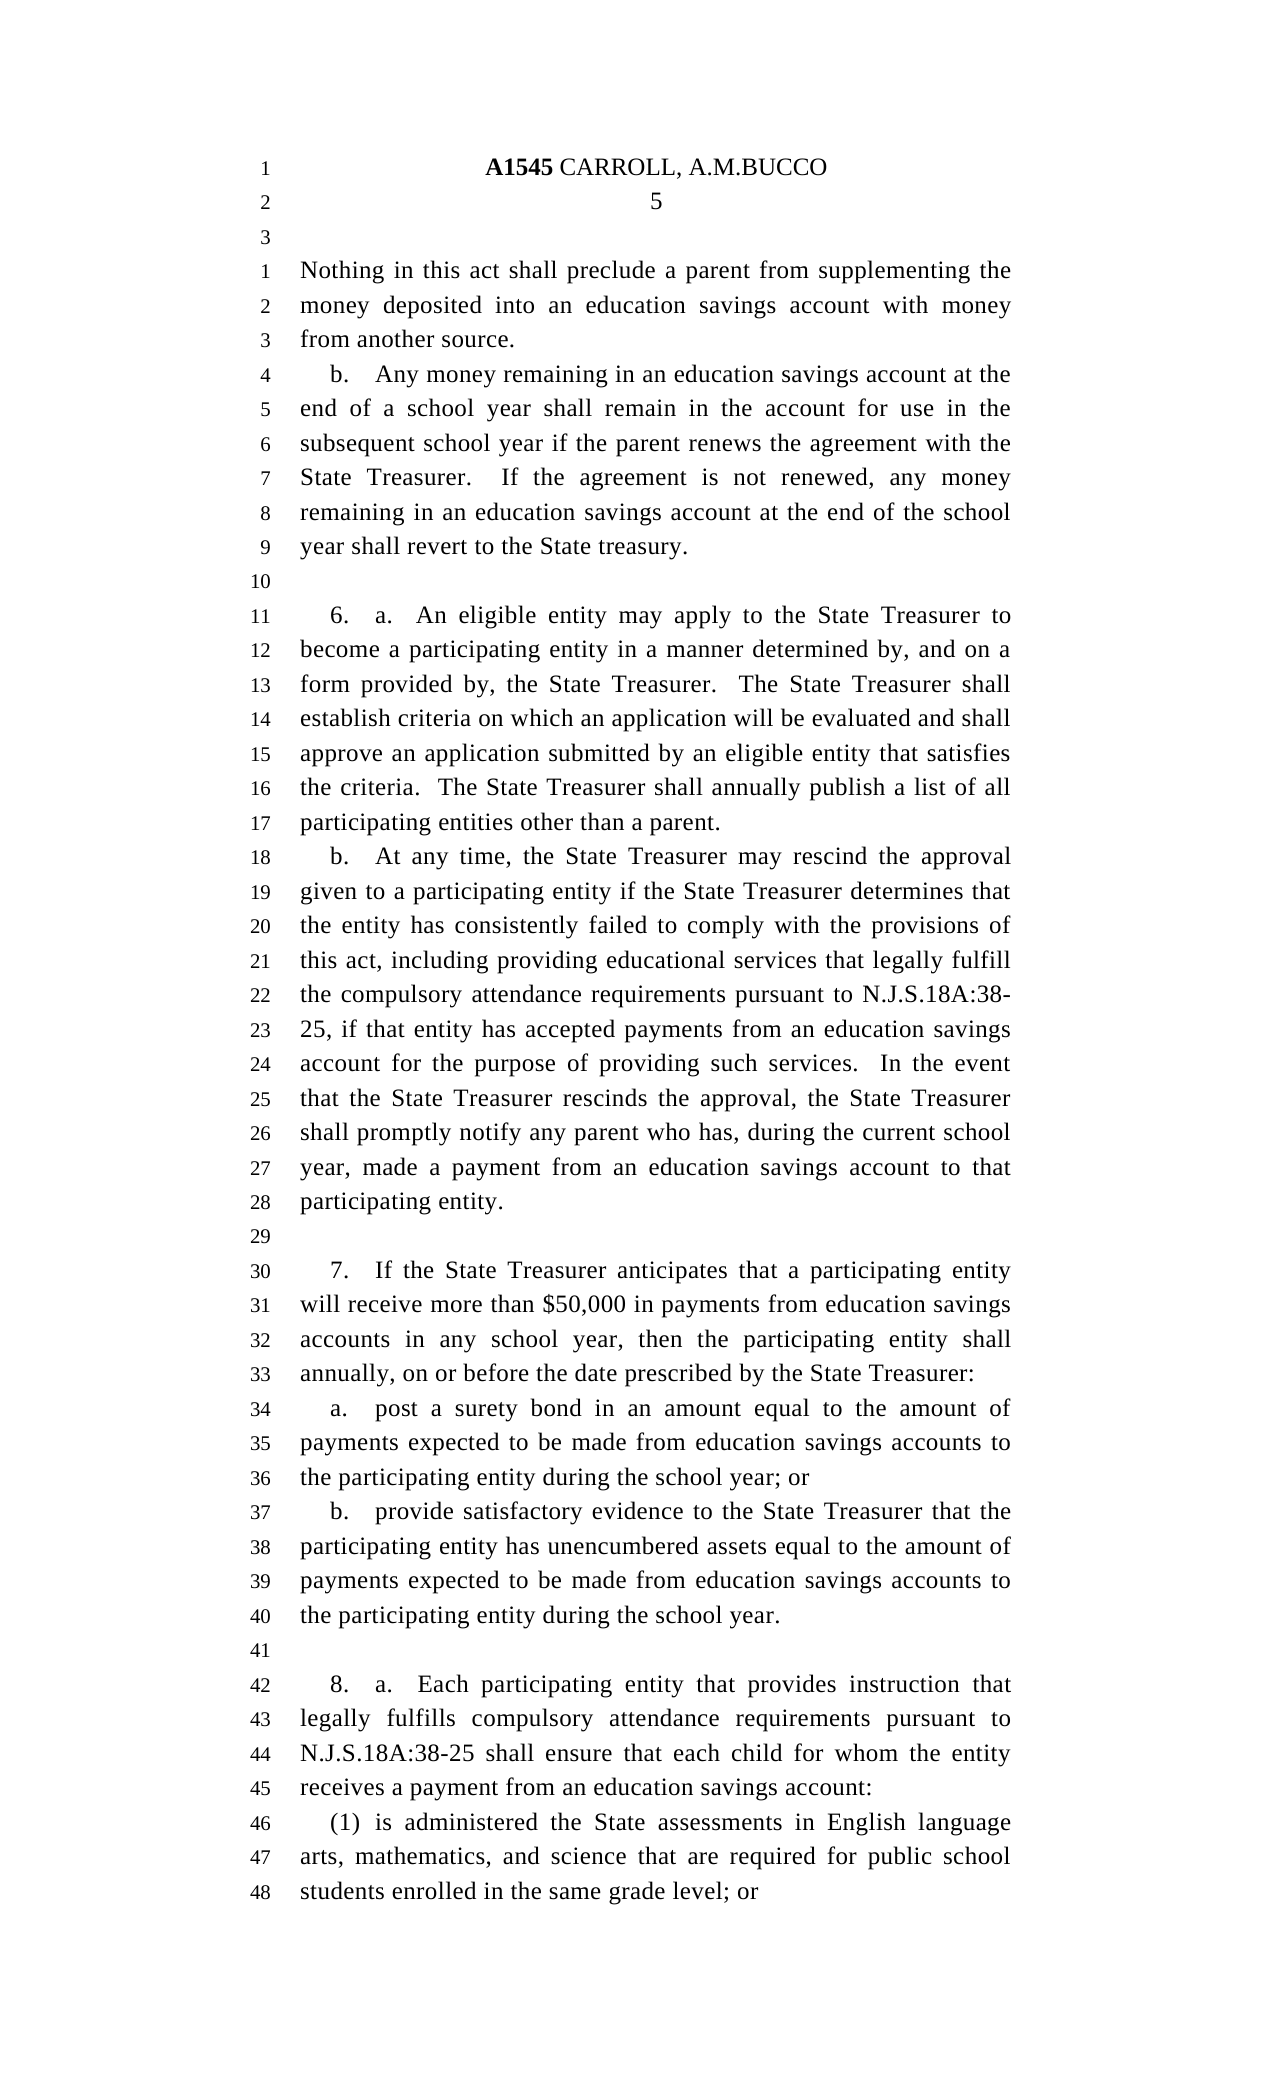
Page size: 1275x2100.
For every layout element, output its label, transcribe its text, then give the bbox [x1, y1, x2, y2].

text b. provide satisfactory evidence to the State Treasurer that the participating entity has unencumbered assets equal to the amount of payments expected to be made from education savings accounts to the participating entity during the school year. [300, 1496, 1012, 1629]
text a. post a surety bond in an amount equal to the amount of payments expected to be made from education savings accounts to the participating entity during the school year; or [300, 1393, 1012, 1491]
text 8. a. Each participating entity that provides instruction that legally fulfills compulsory attendance requirements pursuant to N.J.S.18A:38-25 shall ensure that each child for whom the entity receives a payment from an education savings account: [300, 1669, 1012, 1801]
text (1) is administered the State assessments in English language arts, mathematics, and science that are required for public school students enrolled in the same grade level; or [300, 1807, 1012, 1904]
text 7. If the State Treasurer anticipates that a participating entity will receive more than $50,000 in payments from education savings accounts in any school year, then the participating entity shall annually, on or before the date prescribed by the State Treasurer: [300, 1255, 1012, 1387]
text 6. a. An eligible entity may apply to the State Treasurer to become a participating entity in a manner determined by, and on a form provided by, the State Treasurer. The State Treasurer shall establish criteria on which an application will be evaluated and shall approve an application submitted by an eligible entity that satisfies the criteria. The State Treasurer shall annually publish a list of all participating entities other than a parent. [300, 600, 1012, 836]
text b. Any money remaining in an education savings account at the end of a school year shall remain in the account for use in the subsequent school year if the parent renews the agreement with the State Treasurer. If the agreement is not renewed, any money remaining in an education savings account at the end of the school year shall revert to the State treasury. [300, 359, 1012, 560]
text Nothing in this act shall preclude a parent from supplementing the money deposited into an education savings account with money from another source. [300, 255, 1012, 353]
text b. At any time, the State Treasurer may rescind the approval given to a participating entity if the State Treasurer determines that the entity has consistently failed to comply with the provisions of this act, including providing educational services that legally fulfill the compulsory attendance requirements pursuant to N.J.S.18A:38-25, if that entity has accepted payments from an education savings account for the purpose of providing such services. In the event that the State Treasurer rescinds the approval, the State Treasurer shall promptly notify any parent who has, during the current school year, made a payment from an education savings account to that participating entity. [300, 841, 1012, 1215]
